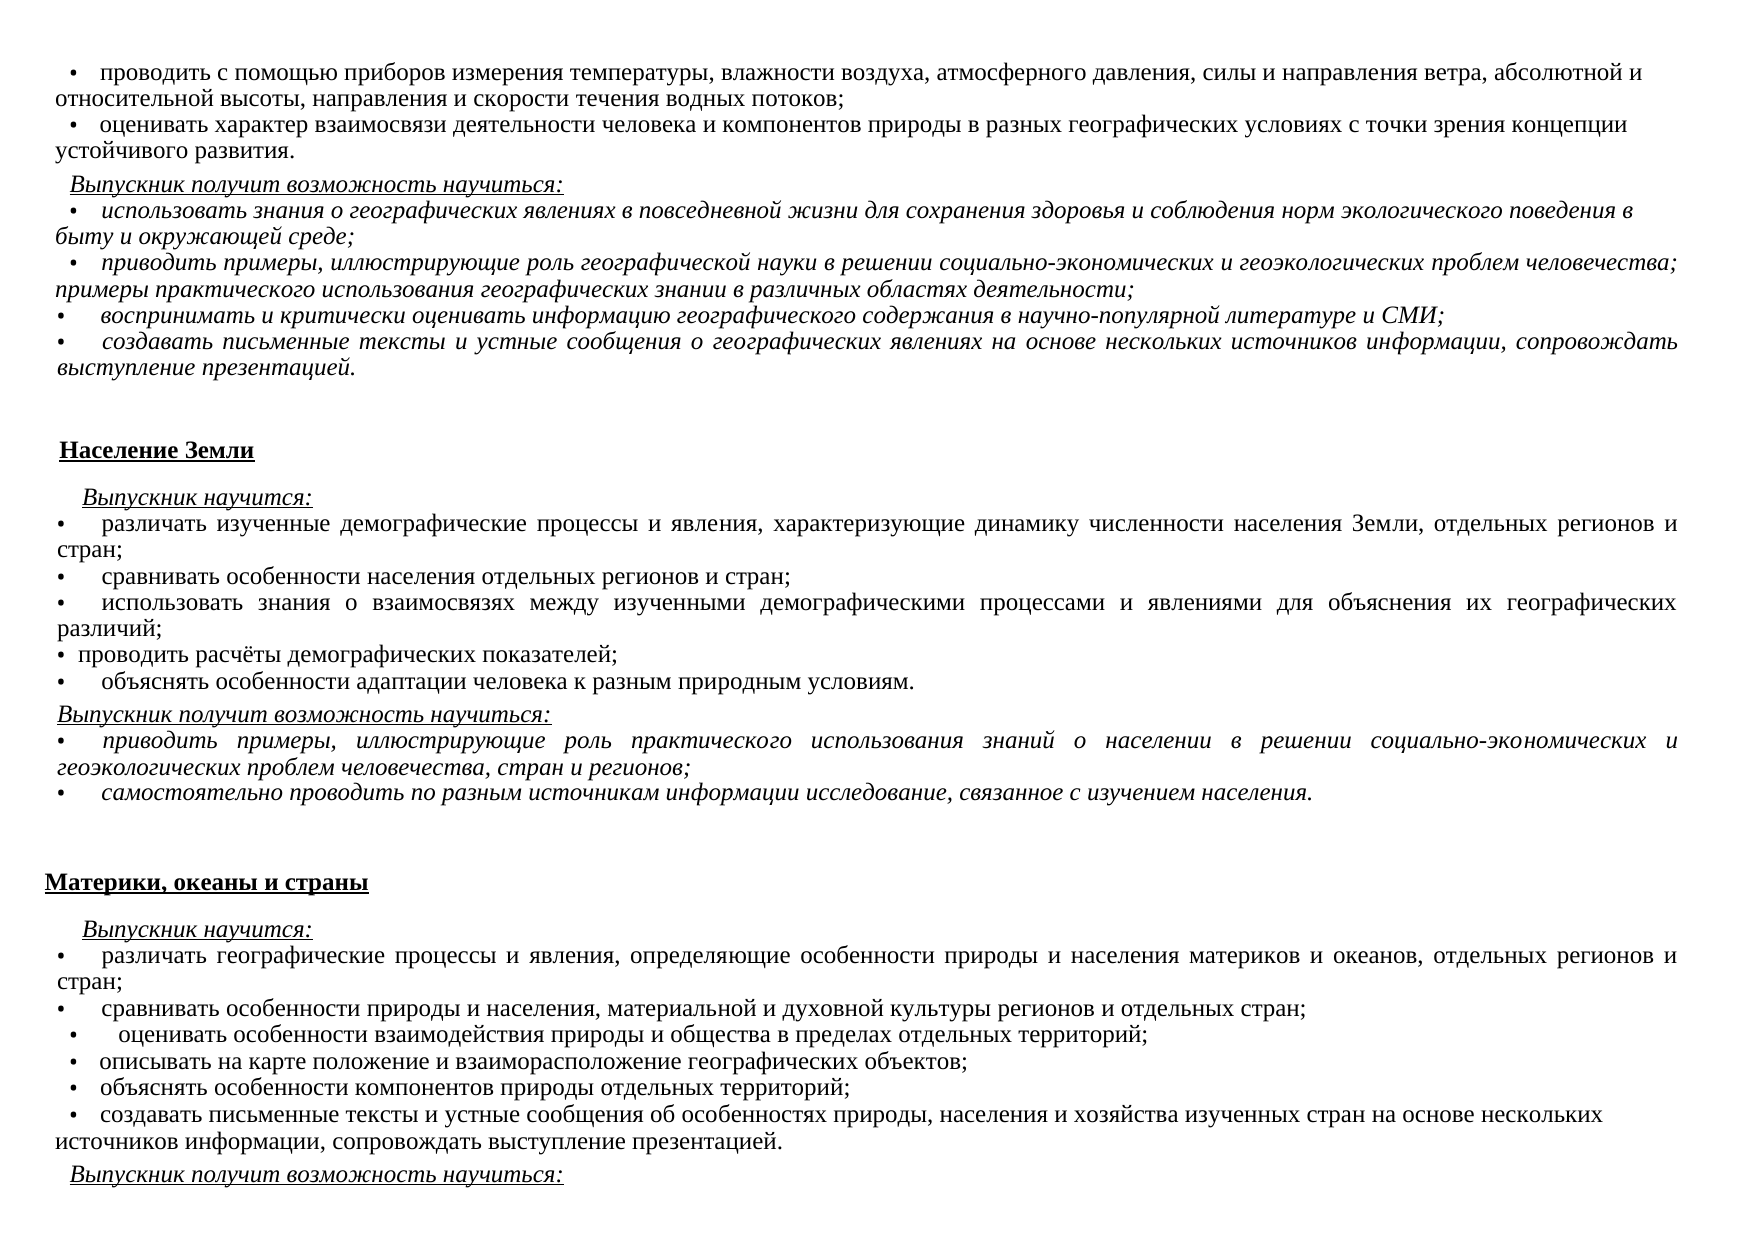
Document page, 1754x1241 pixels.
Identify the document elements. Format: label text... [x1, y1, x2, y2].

text Выпускник научится: [57, 484, 1680, 511]
list сравнивать особенности природы и населения, материальной и духовной культуры регионов и отдельных стран; [57, 995, 1678, 1021]
list оценивать особенности взаимодействия природы и общества в пределах отдельных территорий; [55, 1021, 1678, 1048]
list приводить примеры, иллюстрирующие роль практического использования знаний о населении в решении социально-экономических и геоэкологических проблем человечества, стран и регионов; [57, 728, 1678, 780]
list использовать знания о географических явлениях в повседневной жизни для сохранения здоровья и соблюдения норм экологического поведения в быту и окружающей среде; [55, 197, 1678, 250]
text Выпускник получит возможность научиться: [55, 1161, 1680, 1187]
text Материки, океаны и страны [44, 871, 1680, 896]
text Выпускник научится: [57, 916, 1680, 942]
list приводить примеры, иллюстрирующие роль географической науки в решении социально-экономических и геоэкологических проблем человечества; примеры практического использования географических знании в различных областях деятельности; [55, 250, 1678, 302]
list воспринимать и критически оценивать информацию географического содержания в научно-популярной литературе и СМИ; [57, 302, 1678, 329]
list создавать письменные тексты и устные сообщения о географических явлениях на основе нескольких источников информации, сопровождать выступление презентацией. [57, 329, 1678, 381]
list оценивать характер взаимосвязи деятельности человека и компонентов природы в разных географических условиях с точки зрения концепции устойчивого развития. [55, 112, 1678, 164]
text Выпускник получит возможность научиться: [57, 701, 1680, 728]
text Выпускник получит возможность научиться: [55, 170, 1680, 197]
list сравнивать особенности населения отдельных регионов и стран; [57, 563, 1678, 589]
list самостоятельно проводить по разным источникам информации исследование, связанное с изучением населения. [57, 780, 1678, 805]
list создавать письменные тексты и устные сообщения об особенностях природы, населения и хозяйства изученных стран на основе нескольких источников информации, сопровождать выступление презентацией. [55, 1101, 1678, 1154]
list описывать на карте положение и взаиморасположение географических объектов; [55, 1048, 1678, 1074]
list объяснять особенности компонентов природы отдельных территорий; [55, 1074, 1678, 1101]
list проводить с помощью приборов измерения температуры, влажности воздуха, атмосферного давления, силы и направления ветра, абсолютной и относительной высоты, направления и скорости течения водных потоков; [55, 59, 1678, 112]
list использовать знания о взаимосвязях между изученными демографическими процессами и явлениями для объяснения их географических различий; [57, 589, 1678, 642]
list различать изученные демографические процессы и явления, характеризующие динамику численности населения Земли, отдельных регионов и стран; [57, 511, 1678, 563]
list объяснять особенности адаптации человека к разным природным условиям. [57, 668, 1678, 694]
list различать географические процессы и явления, определяющие особенности природы и населения материков и океанов, отдельных регионов и стран; [57, 942, 1678, 995]
list проводить расчёты демографических показателей; [57, 642, 1680, 668]
text Население Земли [59, 438, 1680, 463]
